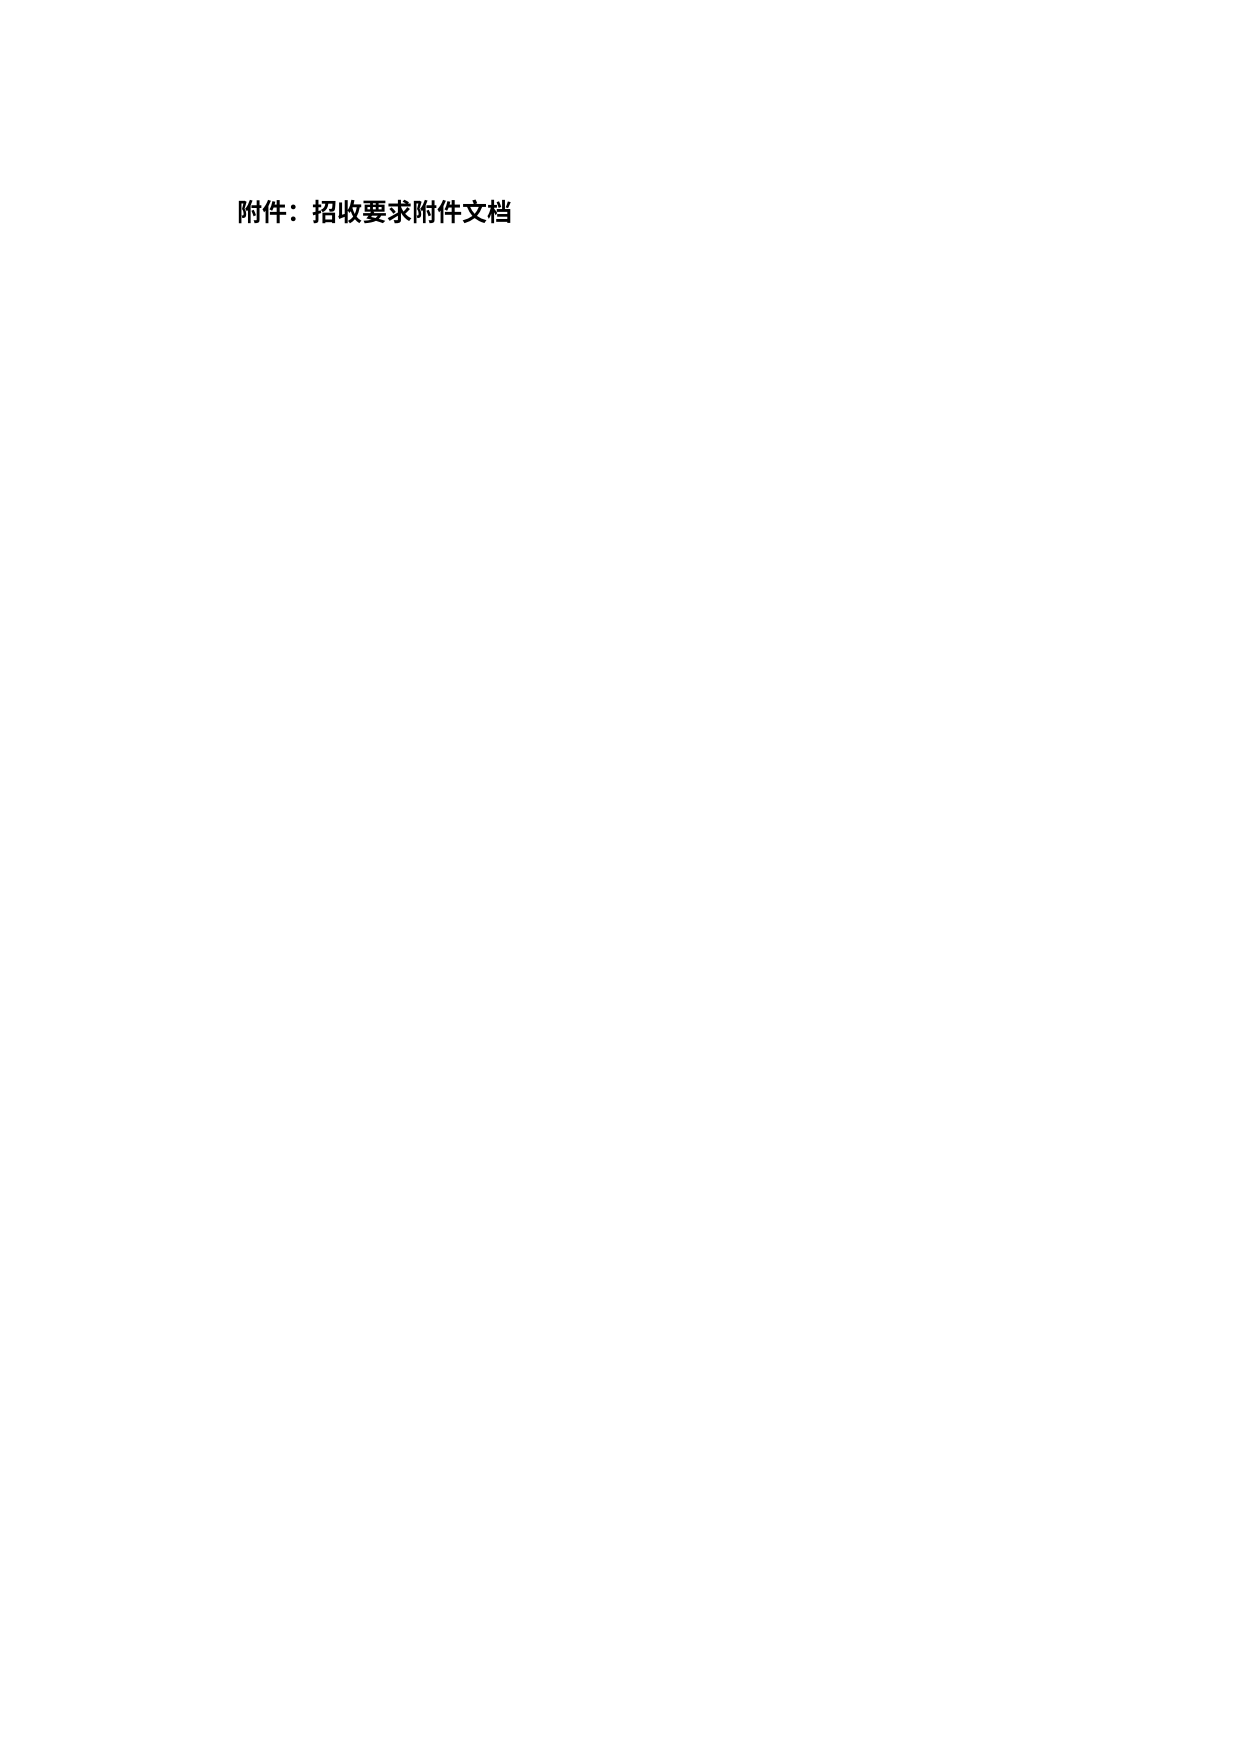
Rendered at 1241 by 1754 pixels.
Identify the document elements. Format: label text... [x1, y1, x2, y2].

text 附件：招收要求附件文档 [187, 178, 1053, 243]
